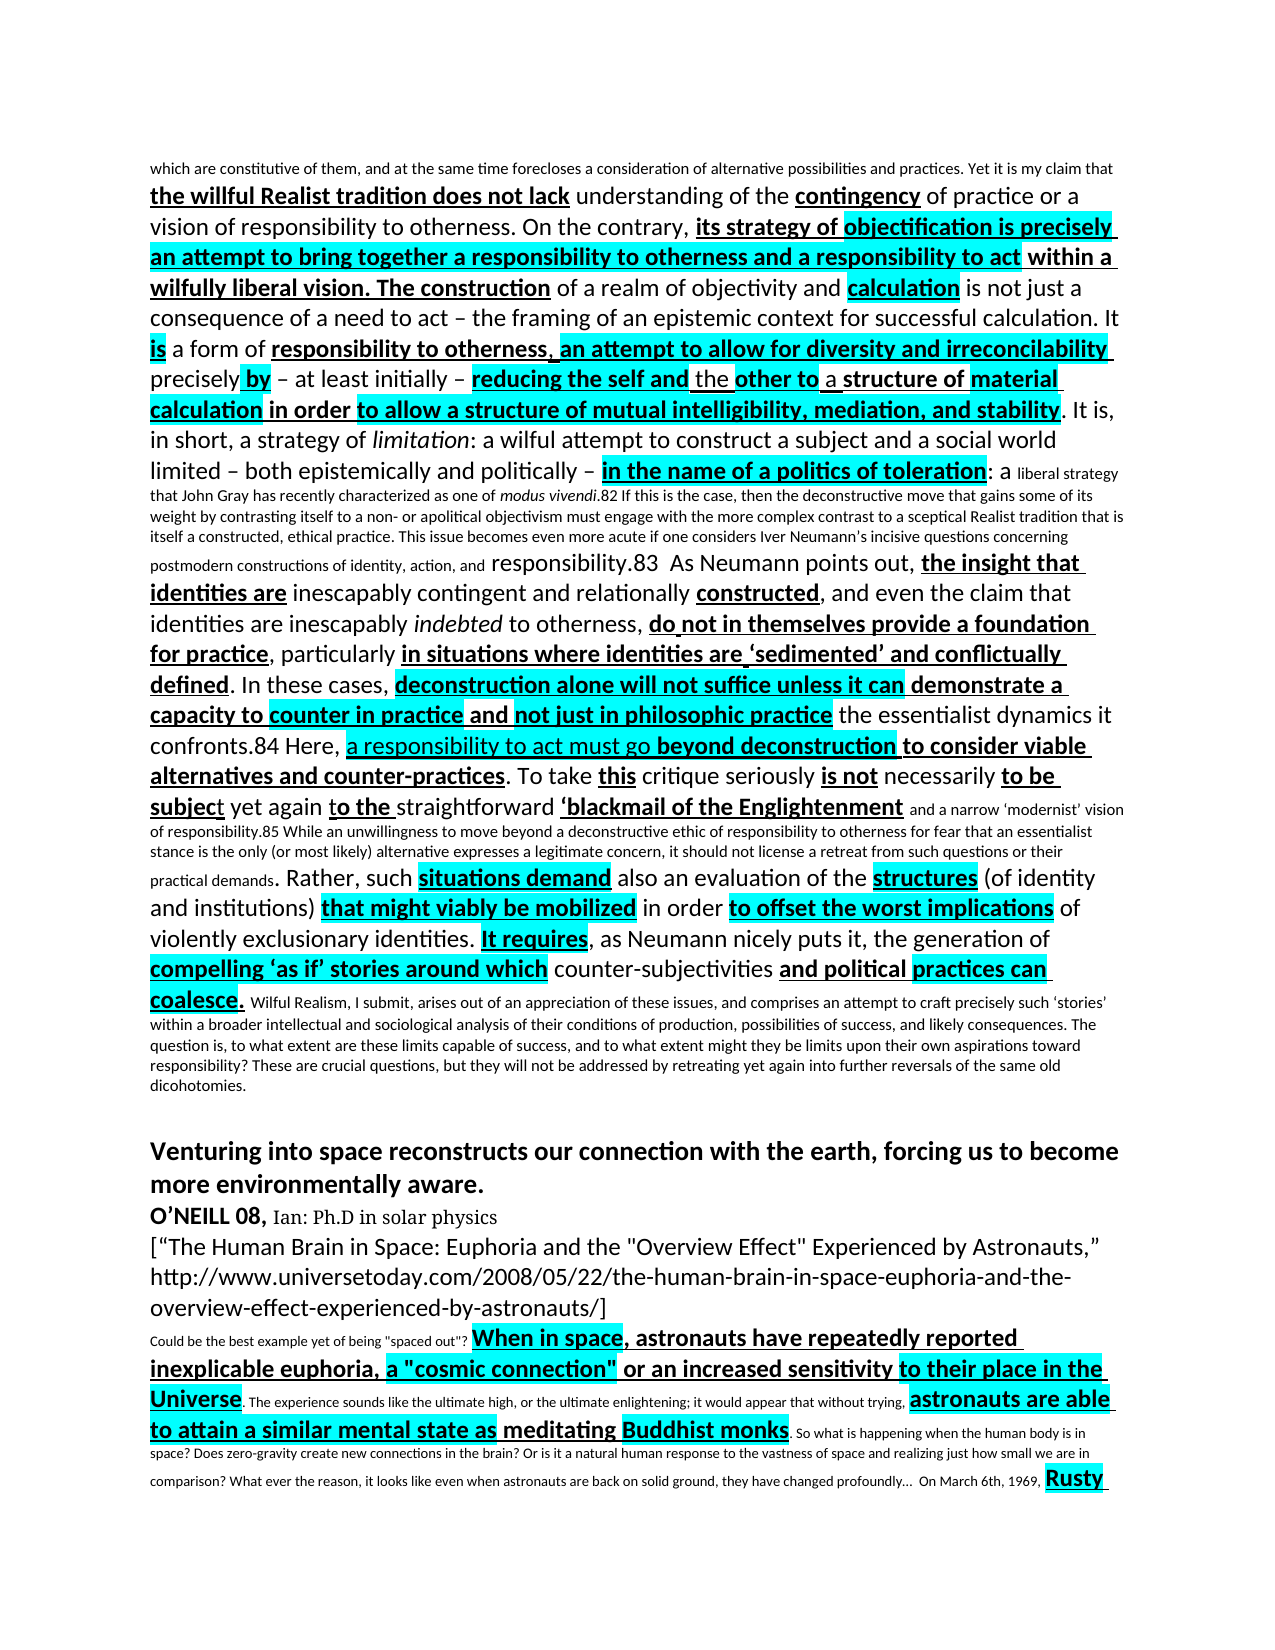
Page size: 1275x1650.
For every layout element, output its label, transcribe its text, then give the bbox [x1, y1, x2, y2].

text [“The Human Brain in Space: Euphoria and the "Overview Effect" Experienced by Astronauts,” http://www.universetoday.com/2008/05/22/the-human-brain-in-space-euphoria-and-the-overview-effect-experienced-by-astronauts/] [150, 1231, 1125, 1323]
subtitle Venturing into space reconstructs our connection with the earth, forcing us to become more environmentally aware. [150, 1134, 1125, 1201]
text O’NEILL 08, Ian: Ph.D in solar physics [150, 1201, 1125, 1231]
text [150, 150, 1125, 1096]
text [150, 1323, 1125, 1493]
